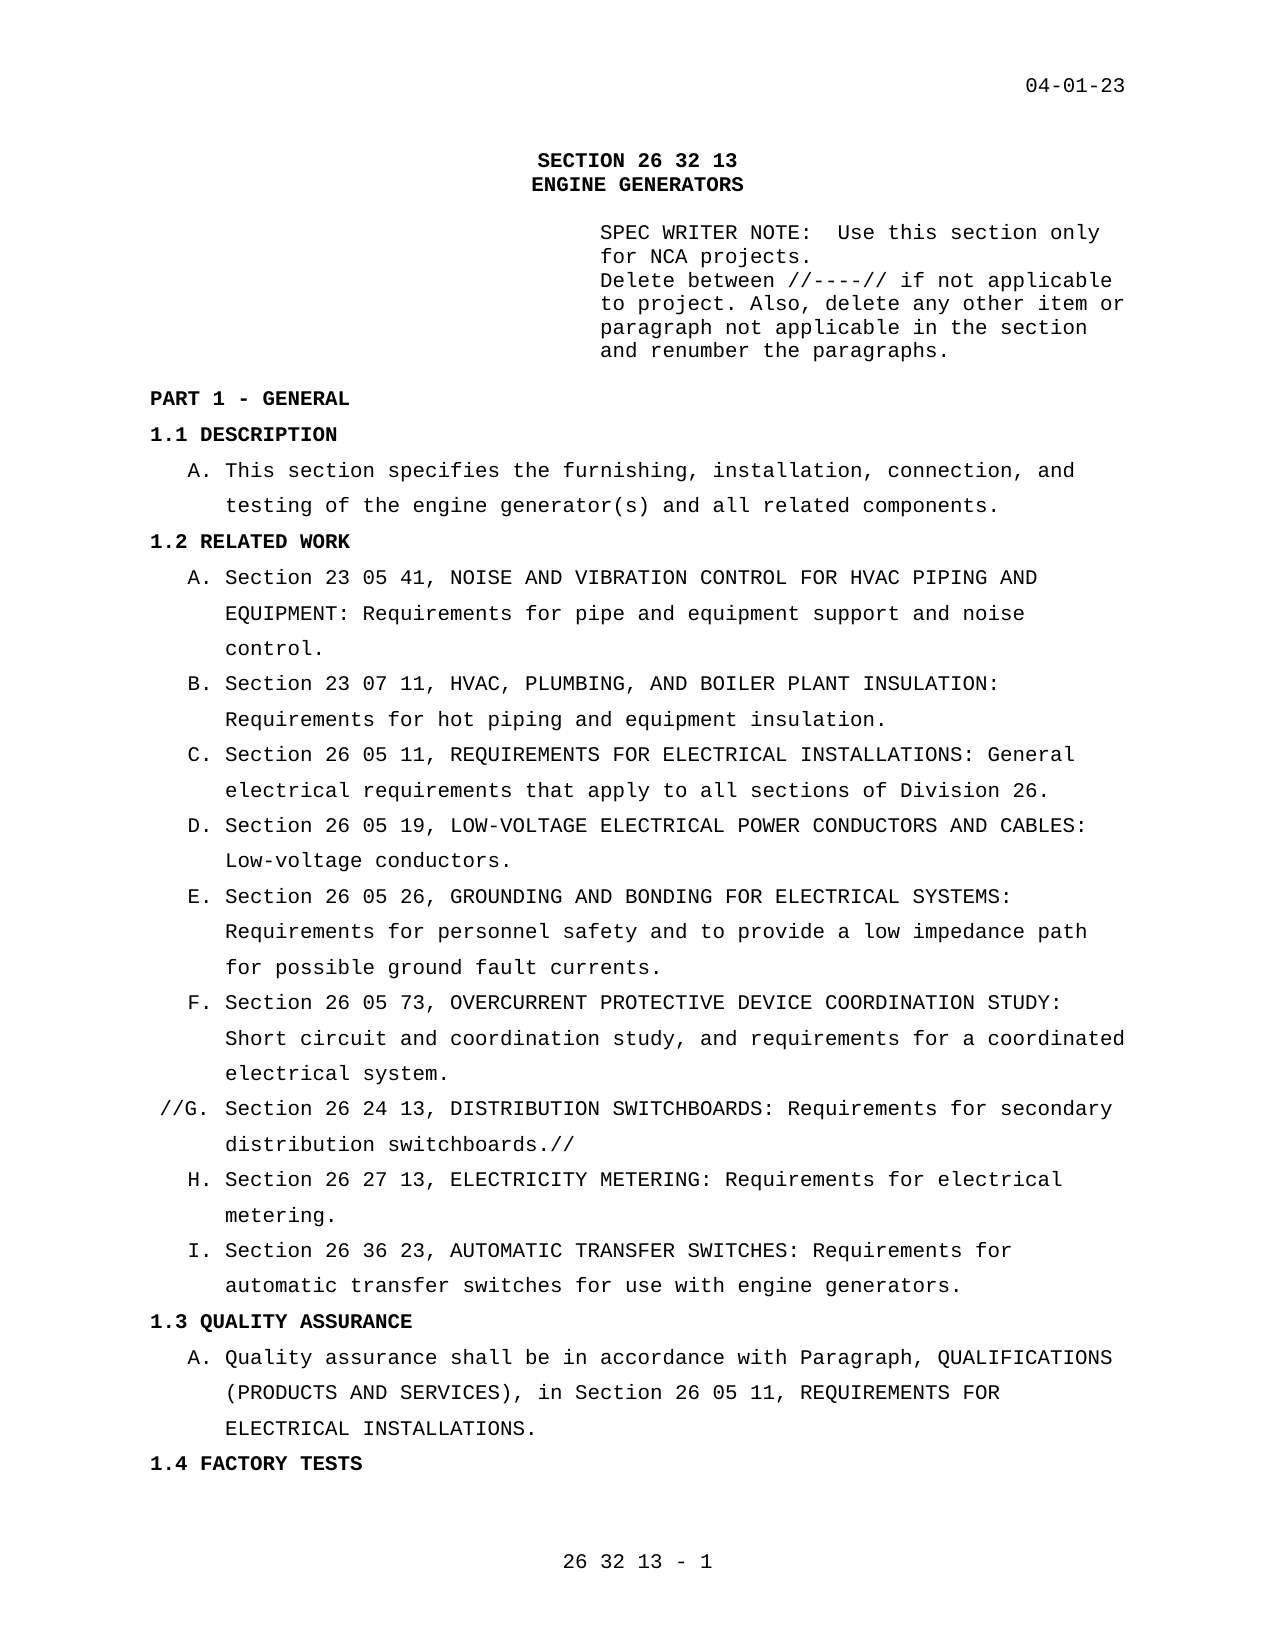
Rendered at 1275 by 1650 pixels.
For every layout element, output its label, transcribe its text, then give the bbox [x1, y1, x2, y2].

text //G. Section 26 24 13, DISTRIBUTION SWITCHBOARDS: Requirements for secondary distribution switchboards.// [159, 1098, 1125, 1157]
text 1.4 FACTORY TESTs [150, 1453, 1125, 1477]
text F. Section 26 05 73, OVERCURRENT PROTECTIVE DEVICE COORDINATION STUDY: Short circuit and coordination study, and requirements for a coordinated electrical system. [187, 992, 1125, 1087]
text C. Section 26 05 11, REQUIREMENTS FOR ELECTRICAL INSTALLATIONS: General electrical requirements that apply to all sections of Division 26. [187, 744, 1125, 803]
text 1.3 QUALITY ASSURANCE [150, 1311, 1125, 1334]
text B. Section 23 07 11, HVAC, PLUMBING, AND BOILER PLANT INSULATION: Requirements for hot piping and equipment insulation. [187, 673, 1125, 732]
text PART 1 - GENERAL [150, 388, 1125, 411]
text A. This section specifies the furnishing, installation, connection, and testing of the engine generator(s) and all related components. [187, 460, 1125, 519]
text E. Section 26 05 26, GROUNDING AND BONDING FOR ELECTRICAL SYSTEMS: Requirements for personnel safety and to provide a low impedance path for possible ground fault currents. [187, 886, 1125, 980]
text Delete between //----// if not applicable to project. Also, delete any other item or paragraph not applicable in the section and renumber the paragraphs. [600, 269, 1125, 364]
title SECTION 26 32 13 ENGINE GENERATORS [150, 150, 1125, 197]
text SPEC WRITER NOTE: Use this section only for NCA projects. [600, 222, 1125, 269]
text 1.2 RELATED WORK [150, 531, 1125, 554]
text A. Quality assurance shall be in accordance with Paragraph, QUALIFICATIONS (PRODUCTS AND SERVICES), in Section 26 05 11, REQUIREMENTS FOR ELECTRICAL INSTALLATIONS. [187, 1347, 1125, 1441]
text I. Section 26 36 23, AUTOMATIC TRANSFER SWITCHES: Requirements for automatic transfer switches for use with engine generators. [187, 1240, 1125, 1299]
text A. Section 23 05 41, NOISE AND VIBRATION CONTROL FOR HVAC PIPING AND EQUIPMENT: Requirements for pipe and equipment support and noise control. [187, 567, 1125, 662]
text H. Section 26 27 13, ELECTRICITY METERING: Requirements for electrical metering. [187, 1169, 1125, 1228]
text 1.1 DESCRIPTION [150, 424, 1125, 448]
text D. Section 26 05 19, LOW-VOLTAGE ELECTRICAL POWER CONDUCTORS AND CABLES: Low-voltage conductors. [187, 815, 1125, 874]
